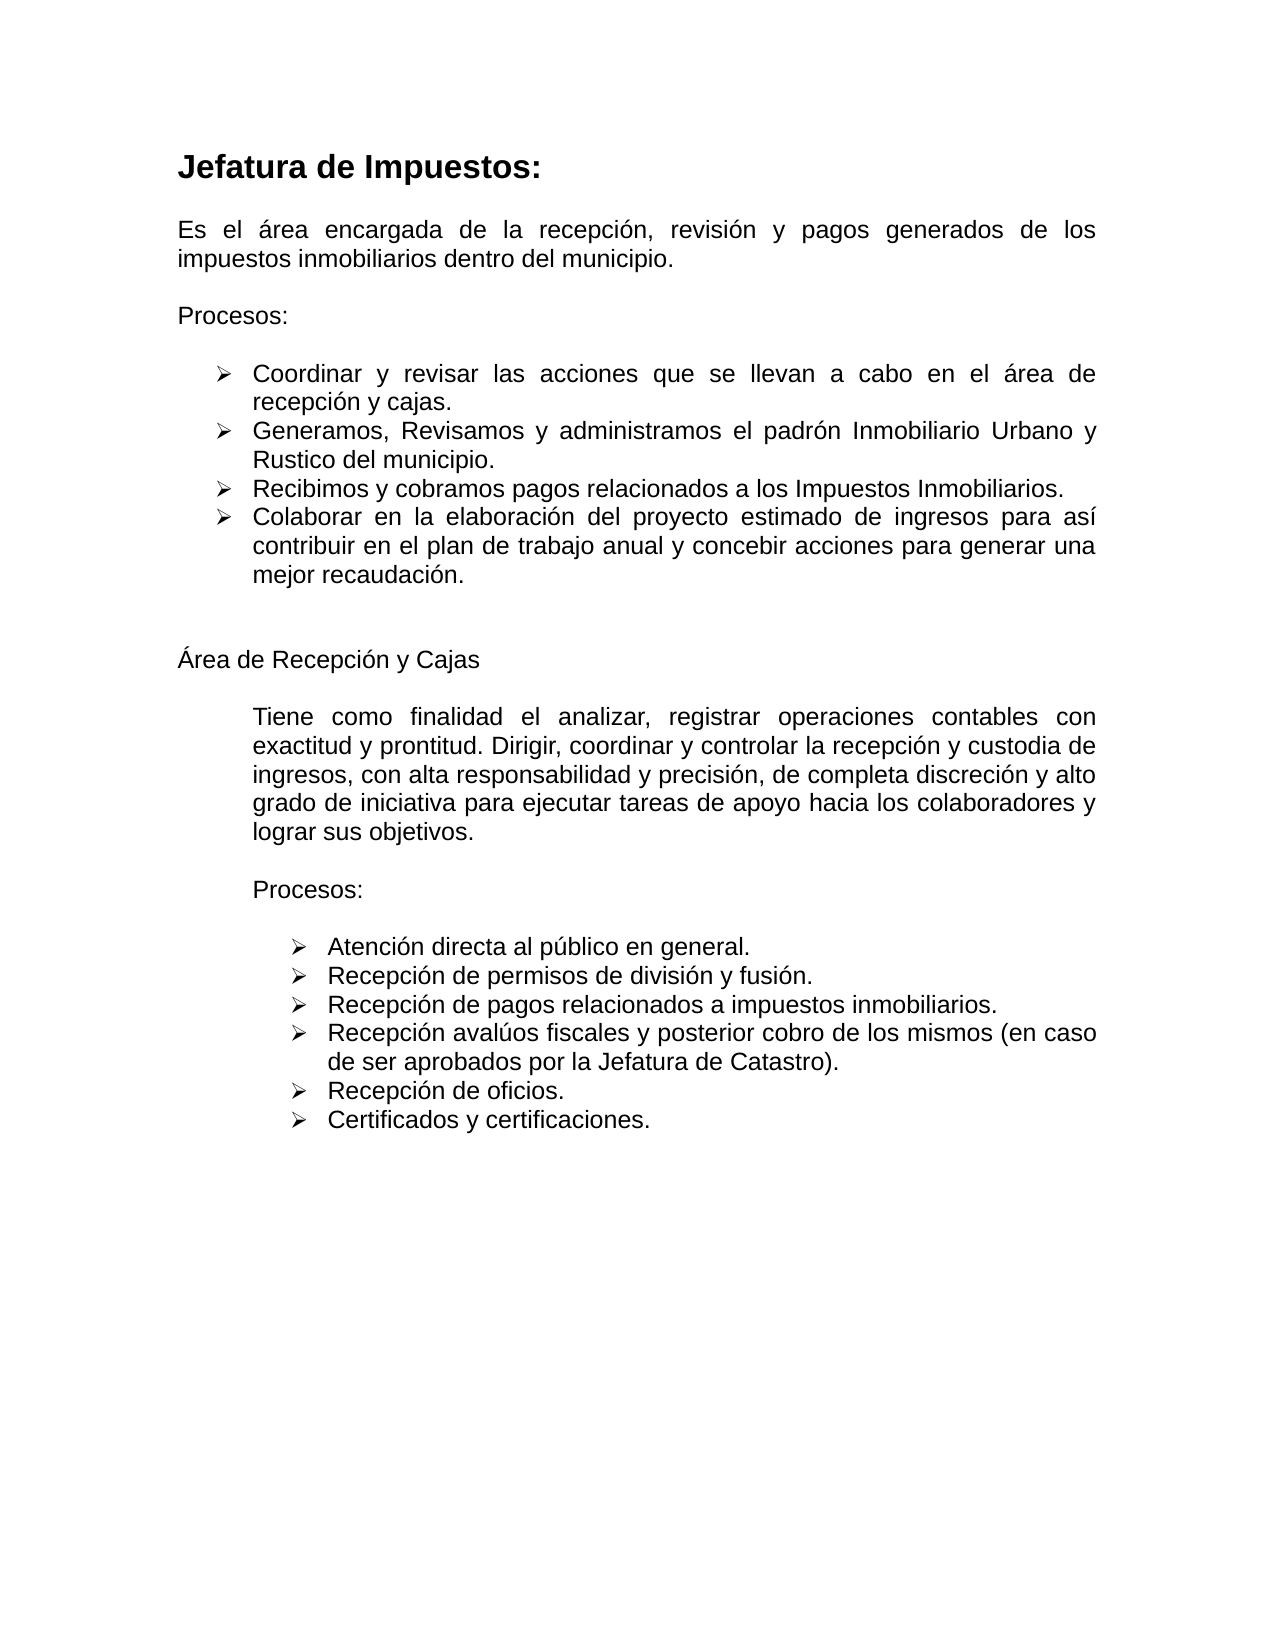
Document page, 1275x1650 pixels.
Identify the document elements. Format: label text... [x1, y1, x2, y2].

text Área de Recepción y Cajas [177, 644, 1098, 673]
list Recepción de pagos relacionados a impuestos inmobiliarios. [290, 989, 1098, 1018]
text Es el área encargada de la recepción, revisión y pagos generados de los impuestos inmobiliarios dentro del municipio. [177, 215, 1098, 272]
list Atención directa al público en general. [290, 932, 1098, 961]
list Colaborar en la elaboración del proyecto estimado de ingresos para así contribuir en el plan de trabajo anual y concebir acciones para generar una mejor recaudación. [215, 502, 1098, 588]
list Tiene como finalidad el analizar, registrar operaciones contables con exactitud y prontitud. Dirigir, coordinar y controlar la recepción y custodia de ingresos, con alta responsabilidad y precisión, de completa discreción y alto grado de iniciativa para ejecutar tareas de apoyo hacia los colaboradores y lograr sus objetivos. [252, 702, 1098, 846]
text Jefatura de Impuestos: [177, 148, 1098, 186]
list Coordinar y revisar las acciones que se llevan a cabo en el área de recepción y cajas. [215, 358, 1098, 416]
list Certificados y certificaciones. [290, 1104, 1098, 1133]
list Recepción de oficios. [290, 1076, 1098, 1104]
text Procesos: [177, 301, 1098, 330]
list Recepción de permisos de división y fusión. [290, 961, 1098, 989]
list Recibimos y cobramos pagos relacionados a los Impuestos Inmobiliarios. [215, 473, 1098, 502]
list Procesos: [252, 874, 1098, 903]
list Recepción avalúos fiscales y posterior cobro de los mismos (en caso de ser aprobados por la Jefatura de Catastro). [290, 1018, 1098, 1076]
list Generamos, Revisamos y administramos el padrón Inmobiliario Urbano y Rustico del municipio. [215, 416, 1098, 473]
